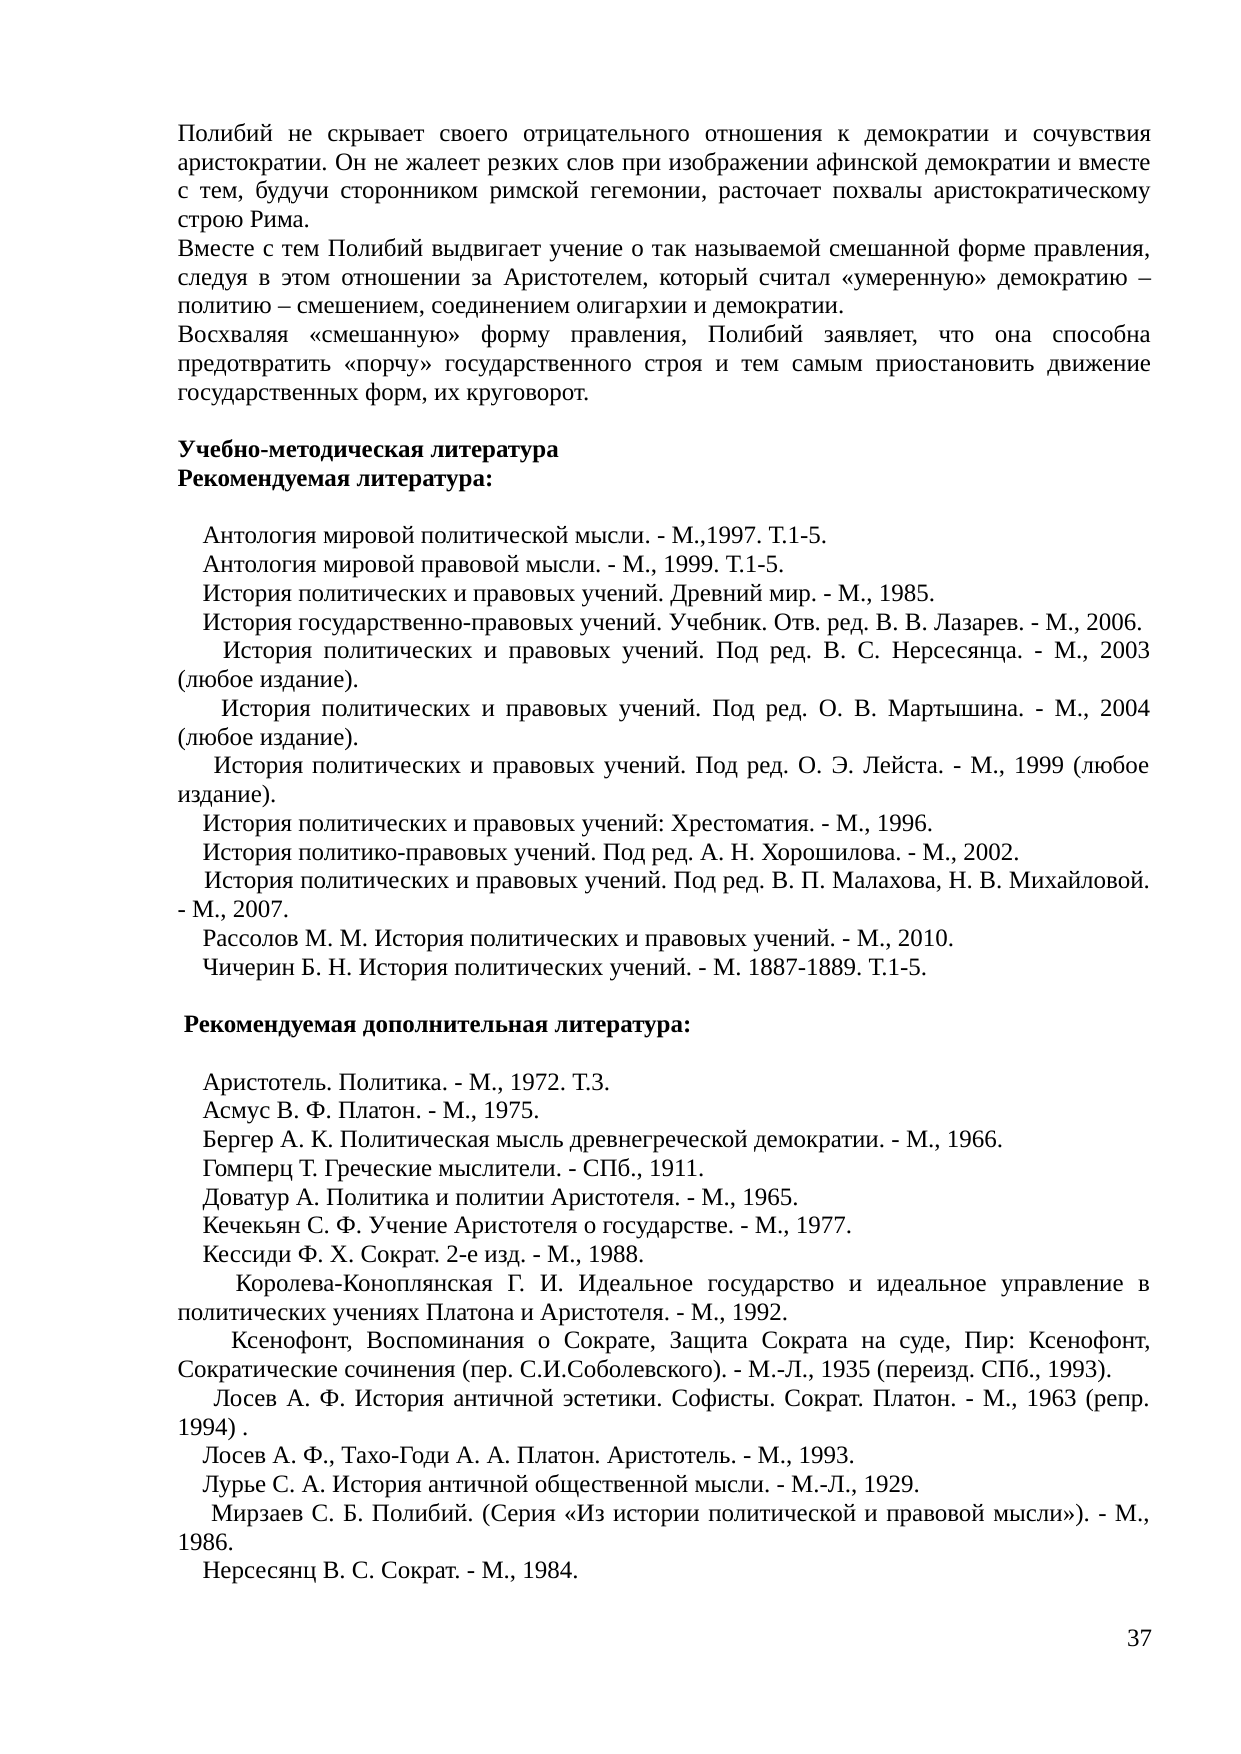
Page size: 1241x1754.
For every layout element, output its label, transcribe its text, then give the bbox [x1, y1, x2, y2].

text Вместе с тем Полибий выдвигает учение о так называемой смешанной форме правления, следуя в этом отношении за Аристотелем, который считал «умеренную» демократию – политию – смешением, соединением олигархии и демократии. [177, 233, 1152, 319]
text Доватур А. Политика и политии Аристотеля. - М., 1965. [177, 1182, 1152, 1211]
text Асмус В. Ф. Платон. - М., 1975. [177, 1096, 1152, 1124]
text История политических и правовых учений. Древний мир. - М., 1985. [177, 578, 1152, 607]
text Чичерин Б. Н. История политических учений. - М. 1887-1889. Т.1-5. [177, 952, 1152, 981]
text Королева-Коноплянская Г. И. Идеальное государство и идеальное управление в политических учениях Платона и Аристотеля. - М., 1992. [177, 1268, 1152, 1326]
text Гомперц Т. Греческие мыслители. - СПб., 1911. [177, 1153, 1152, 1182]
text История государственно-правовых учений. Учебник. Отв. ред. В. В. Лазарев. - М., 2006. [177, 607, 1152, 636]
text Кечекьян С. Ф. Учение Аристотеля о государстве. - М., 1977. [177, 1211, 1152, 1239]
text Рекомендуемая литература: [177, 463, 1152, 492]
text Кессиди Ф. Х. Сократ. 2-е изд. - М., 1988. [177, 1239, 1152, 1268]
text Антология мировой правовой мысли. - М., 1999. Т.1-5. [177, 549, 1152, 578]
text Лосев А. Ф., Тахо-Годи А. А. Платон. Аристотель. - М., 1993. [177, 1441, 1152, 1469]
text Антология мировой политической мысли. - М.,1997. Т.1-5. [177, 521, 1152, 549]
text История политических и правовых учений. Под ред. О. В. Мартышина. - М., 2004 (любое издание). [177, 693, 1152, 751]
text Лосев А. Ф. История античной эстетики. Софисты. Сократ. Платон. - М., 1963 (репр. 1994) . [177, 1383, 1152, 1441]
text История политических и правовых учений: Хрестоматия. - М., 1996. [177, 808, 1152, 837]
text Бергер А. К. Политическая мысль древнегреческой демократии. - М., 1966. [177, 1124, 1152, 1153]
text Восхваляя «смешанную» форму правления, Полибий заявляет, что она способна предотвратить «порчу» государственного строя и тем самым приостановить движение государственных форм, их круговорот. [177, 319, 1152, 406]
text Рассолов М. М. История политических и правовых учений. - М., 2010. [177, 923, 1152, 952]
text История политико-правовых учений. Под ред. А. Н. Хорошилова. - М., 2002. [177, 837, 1152, 866]
text Рекомендуемая дополнительная литература: [177, 1009, 1152, 1038]
text Нерсесянц В. С. Сократ. - М., 1984. [177, 1556, 1152, 1584]
text Аристотель. Политика. - М., 1972. Т.3. [177, 1067, 1152, 1096]
text История политических и правовых учений. Под ред. В. П. Малахова, Н. В. Михайловой. - М., 2007. [177, 866, 1152, 923]
text Лурье С. А. История античной общественной мысли. - М.-Л., 1929. [177, 1469, 1152, 1498]
text История политических и правовых учений. Под ред. О. Э. Лейста. - М., 1999 (любое издание). [177, 751, 1152, 808]
text Ксенофонт, Воспоминания о Сократе, Защита Сократа на суде, Пир: Ксенофонт, Сократические сочинения (пер. С.И.Соболевского). - М.-Л., 1935 (переизд. СПб., 1993). [177, 1326, 1152, 1383]
text История политических и правовых учений. Под ред. В. С. Нерсесянца. - М., 2003 (любое издание). [177, 636, 1152, 693]
text Мирзаев С. Б. Полибий. (Серия «Из истории политической и правовой мысли»). - М., 1986. [177, 1498, 1152, 1556]
text Учебно-методическая литература [177, 434, 1152, 463]
text Полибий не скрывает своего отрицательного отношения к демократии и сочувствия аристократии. Он не жалеет резких слов при изображении афинской демократии и вместе с тем, будучи сторонником римской гегемонии, расточает похвалы аристократическому строю Рима. [177, 118, 1152, 233]
